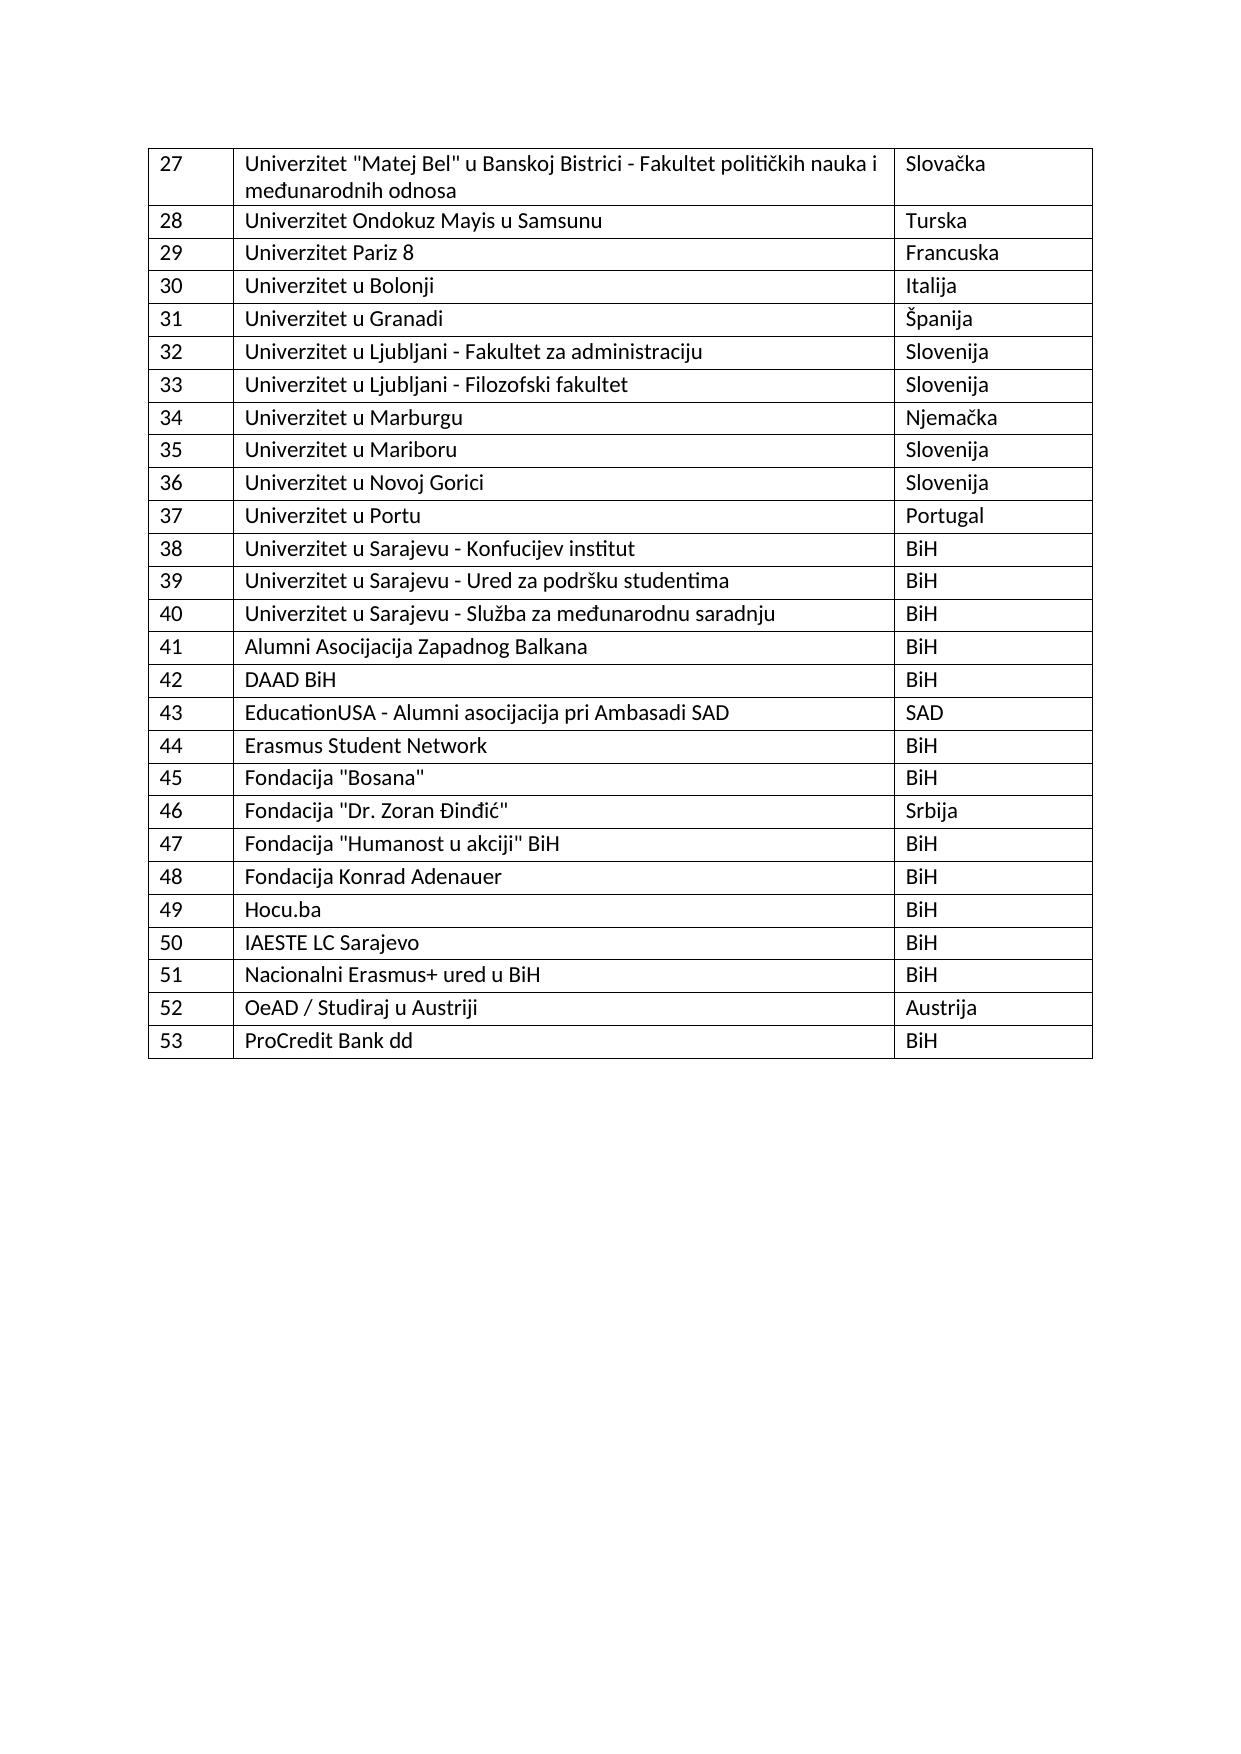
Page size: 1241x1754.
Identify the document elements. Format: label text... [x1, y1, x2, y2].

table_cell Slovenija [895, 337, 1092, 369]
table_cell BiH [895, 829, 1092, 861]
table_cell BiH [895, 862, 1092, 894]
table_cell Univerzitet Pariz 8 [234, 239, 894, 270]
table_cell 34 [149, 403, 233, 434]
table_cell 41 [149, 632, 233, 664]
table_cell BiH [895, 534, 1092, 566]
table_cell Univerzitet Ondokuz Mayis u Samsunu [234, 206, 894, 237]
table_cell BiH [895, 567, 1092, 598]
table_cell Austrija [895, 993, 1092, 1025]
table_cell Italija [895, 271, 1092, 303]
table_cell Turska [895, 206, 1092, 237]
table_cell 53 [149, 1026, 233, 1058]
table_cell Univerzitet u Portu [234, 501, 894, 533]
table_cell 29 [149, 239, 233, 270]
table_cell 49 [149, 895, 233, 927]
table_cell 36 [149, 468, 233, 500]
table_cell 51 [149, 960, 233, 992]
table_cell 39 [149, 567, 233, 598]
table_cell Slovenija [895, 468, 1092, 500]
table_cell BiH [895, 960, 1092, 992]
table_cell 47 [149, 829, 233, 861]
table_cell BiH [895, 632, 1092, 664]
table_cell 52 [149, 993, 233, 1025]
table_cell 44 [149, 731, 233, 762]
table_cell Univerzitet u Sarajevu - Služba za međunarodnu saradnju [234, 600, 894, 631]
table_cell 33 [149, 370, 233, 402]
table_cell Španija [895, 304, 1092, 336]
table_cell 35 [149, 435, 233, 467]
table_cell Univerzitet u Ljubljani - Filozofski fakultet [234, 370, 894, 402]
table_cell BiH [895, 895, 1092, 927]
table_cell BiH [895, 600, 1092, 631]
table_cell 50 [149, 928, 233, 959]
table_cell Erasmus Student Network [234, 731, 894, 762]
table_cell 45 [149, 764, 233, 795]
table_cell Srbija [895, 796, 1092, 828]
table_cell Hocu.ba [234, 895, 894, 927]
table_cell Univerzitet u Granadi [234, 304, 894, 336]
table_cell 30 [149, 271, 233, 303]
table_cell OeAD / Studiraj u Austriji [234, 993, 894, 1025]
table_cell Univerzitet "Matej Bel" u Banskoj Bistrici - Fakultet političkih nauka i međunarodnih odnosa [234, 149, 894, 205]
table_cell 48 [149, 862, 233, 894]
table_cell Nacionalni Erasmus+ ured u BiH [234, 960, 894, 992]
table_cell Fondacija "Humanost u akciji" BiH [234, 829, 894, 861]
table_cell Fondacija "Dr. Zoran Đinđić" [234, 796, 894, 828]
table_cell BiH [895, 731, 1092, 762]
table_cell SAD [895, 698, 1092, 730]
table_cell 38 [149, 534, 233, 566]
table_cell 31 [149, 304, 233, 336]
table_cell Univerzitet u Mariboru [234, 435, 894, 467]
table_cell 28 [149, 206, 233, 237]
table_cell Slovenija [895, 370, 1092, 402]
table_cell DAAD BiH [234, 665, 894, 697]
table_cell Univerzitet u Novoj Gorici [234, 468, 894, 500]
table_cell BiH [895, 764, 1092, 795]
table_cell Fondacija Konrad Adenauer [234, 862, 894, 894]
table_cell 43 [149, 698, 233, 730]
table_cell 32 [149, 337, 233, 369]
table_cell 37 [149, 501, 233, 533]
table_cell Univerzitet u Ljubljani - Fakultet za administraciju [234, 337, 894, 369]
table_cell 42 [149, 665, 233, 697]
table_cell Francuska [895, 239, 1092, 270]
table_cell BiH [895, 928, 1092, 959]
table_cell Slovenija [895, 435, 1092, 467]
table_cell Portugal [895, 501, 1092, 533]
table_cell IAESTE LC Sarajevo [234, 928, 894, 959]
table_cell Slovačka [895, 149, 1092, 205]
table_cell 46 [149, 796, 233, 828]
table_cell Univerzitet u Sarajevu - Ured za podršku studentima [234, 567, 894, 598]
table_cell Njemačka [895, 403, 1092, 434]
table_cell BiH [895, 665, 1092, 697]
table_cell Univerzitet u Marburgu [234, 403, 894, 434]
table_cell BiH [895, 1026, 1092, 1058]
table_cell 40 [149, 600, 233, 631]
table_cell EducationUSA - Alumni asocijacija pri Ambasadi SAD [234, 698, 894, 730]
table_cell 27 [149, 149, 233, 205]
table_cell Univerzitet u Sarajevu - Konfucijev institut [234, 534, 894, 566]
table_cell Fondacija "Bosana" [234, 764, 894, 795]
table_cell ProCredit Bank dd [234, 1026, 894, 1058]
table_cell Univerzitet u Bolonji [234, 271, 894, 303]
table_cell Alumni Asocijacija Zapadnog Balkana [234, 632, 894, 664]
